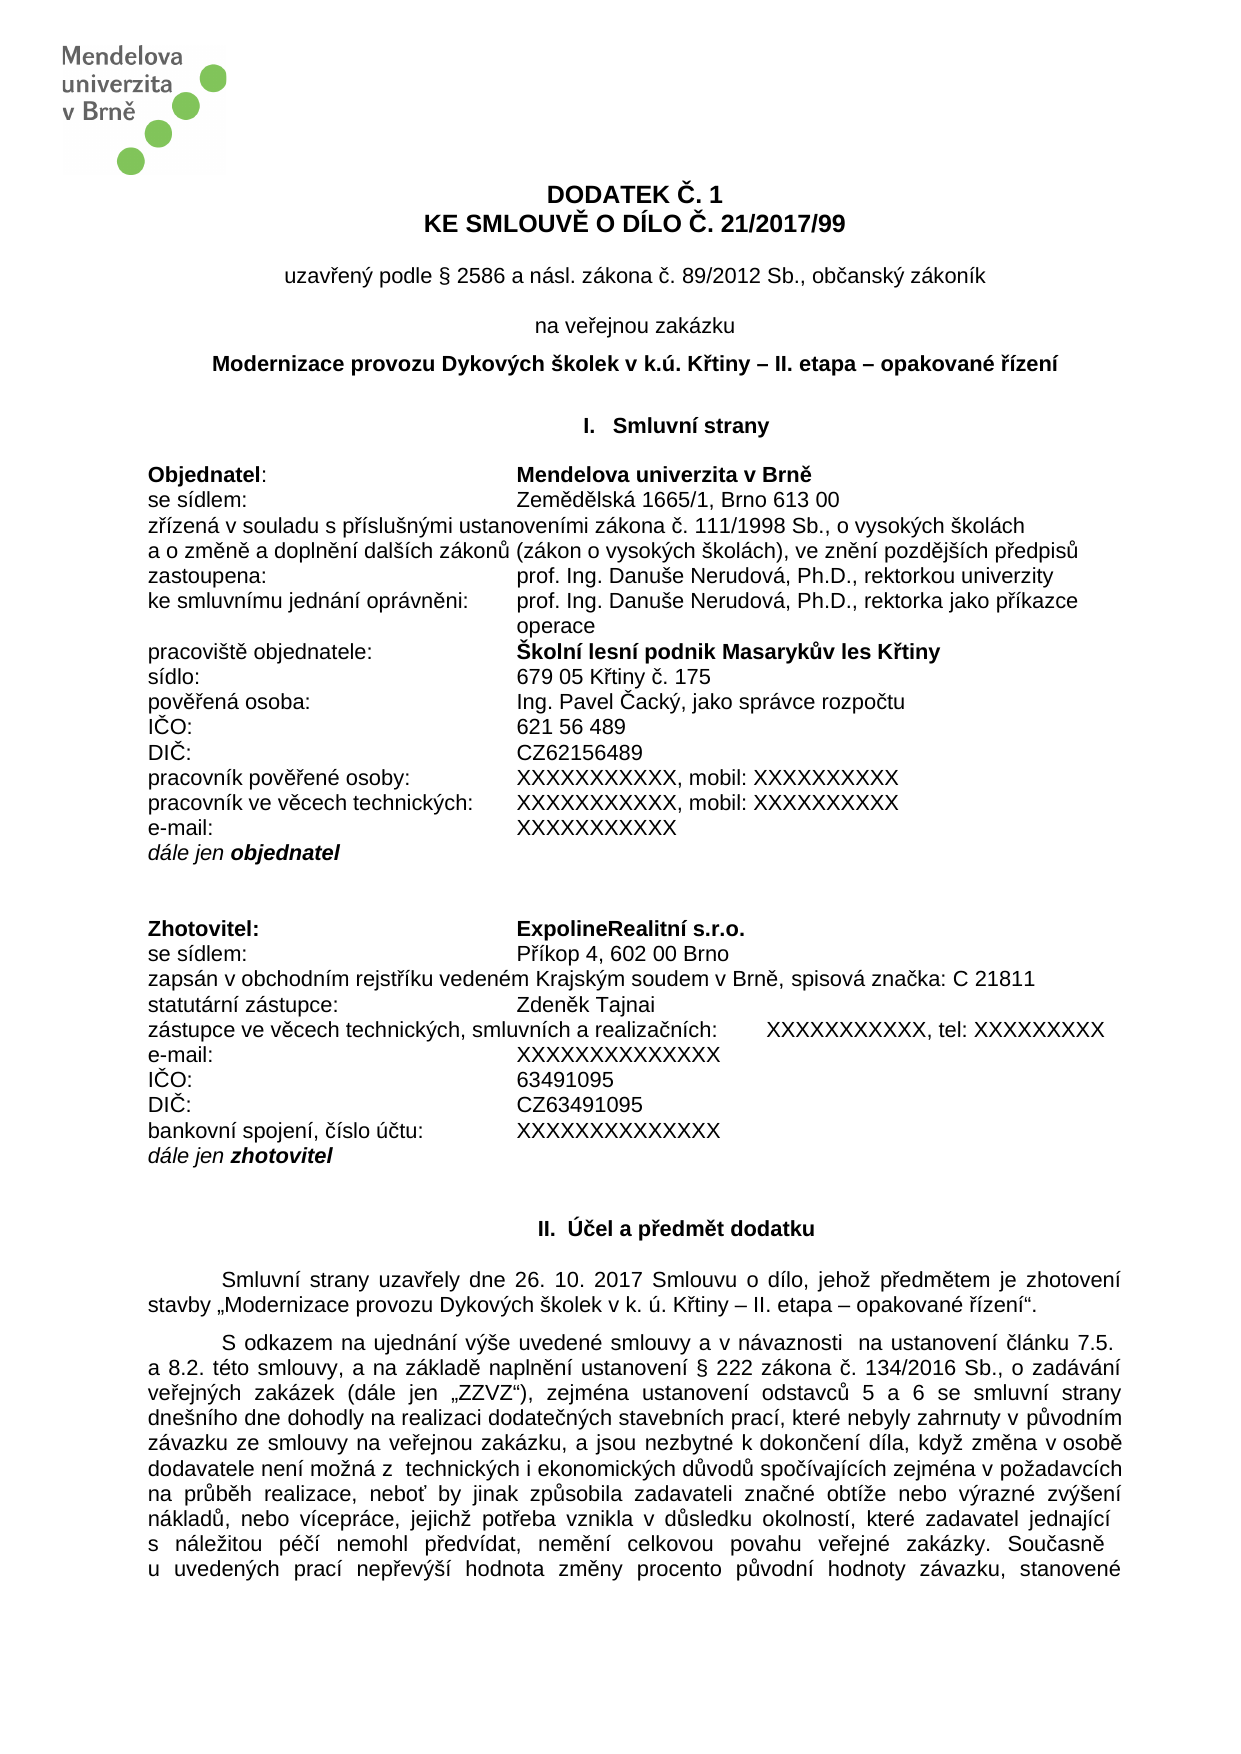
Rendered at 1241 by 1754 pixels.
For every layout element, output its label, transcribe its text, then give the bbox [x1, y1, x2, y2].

text ke smluvnímu jednání oprávněni: prof. Ing. Danuše Nerudová, Ph.D., rektorka jako příkazce operace [148, 588, 1122, 638]
text IČO: 621 56 489 [148, 714, 1122, 739]
text e-mail: XXXXXXXXXXXXXX [148, 1042, 1122, 1067]
text pověřená osoba: Ing. Pavel Čacký, jako správce rozpočtu [148, 689, 1122, 714]
subtitle Zhotovitel: ExpolineRealitní s.r.o. [148, 916, 1122, 941]
text dále jen objednatel [148, 840, 1122, 865]
text Smluvní strany uzavřely dne 26. 10. 2017 Smlouvu o dílo, jehož předmětem je zhotovení stavby „Modernizace provozu Dykových školek v k. ú. Křtiny – II. etapa – opakované řízení“. [148, 1266, 1122, 1317]
text DODATEK Č. 1 [148, 180, 1122, 209]
text DIČ: CZ63491095 [148, 1092, 1122, 1117]
text zřízená v souladu s příslušnými ustanoveními zákona č. 111/1998 Sb., o vysokých školách a o změně a doplnění dalších zákonů (zákon o vysokých školách), ve znění pozdějších předpisů [148, 512, 1122, 563]
text uzavřený podle § násl. zákona č. 89/2012 Sb., občanský zákoník [148, 263, 1122, 288]
list Účel a předmět dodatku [231, 1216, 1122, 1241]
text IČO: 63491095 [148, 1067, 1122, 1092]
subtitle Objednatel: Mendelova univerzita v Brně [148, 462, 1122, 487]
text dále jen zhotovitel [148, 1143, 1122, 1168]
text pracovník ve věcech technických: XXXXXXXXXXX, mobil: XXXXXXXXXX [148, 790, 1122, 815]
text na veřejnou zakázku [148, 313, 1122, 338]
text se sídlem: Příkop 4, 602 00 Brno [148, 941, 1122, 966]
text zapsán v obchodním rejstříku vedeném Krajským soudem v Brně, spisová značka: C 21811 [148, 966, 1122, 991]
picture [62, 45, 227, 175]
list Smluvní strany [231, 413, 1122, 438]
text statutární zástupce: Zdeněk Tajnai [148, 991, 1122, 1017]
text KE SMLOUVĚ O DÍLO Č. 21/2017/99 [148, 209, 1122, 238]
text se sídlem: Zemědělská 1665/1, Brno 613 00 [148, 487, 1122, 512]
text zástupce ve věcech technických, smluvních a realizačních: XXXXXXXXXXX, tel: XXXXXXXXX [148, 1017, 1122, 1042]
text zastoupena: prof. Ing. Danuše Nerudová, Ph.D., rektorkou univerzity [148, 563, 1122, 588]
text e-mail: XXXXXXXXXXX [148, 815, 1122, 840]
text pracoviště objednatele: Školní lesní podnik Masarykův les Křtiny [148, 638, 1122, 664]
text sídlo: 679 05 Křtiny č. 175 [148, 664, 1122, 689]
text pracovník pověřené osoby: XXXXXXXXXXX, mobil: XXXXXXXXXX [148, 764, 1122, 790]
text Modernizace provozu Dykových školek v k.ú. Křtiny – II. etapa – opakované řízení [148, 351, 1122, 376]
text bankovní spojení, číslo účtu: XXXXXXXXXXXXXX [148, 1117, 1122, 1143]
text DIČ: CZ62156489 [148, 739, 1122, 764]
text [148, 1329, 1122, 1581]
